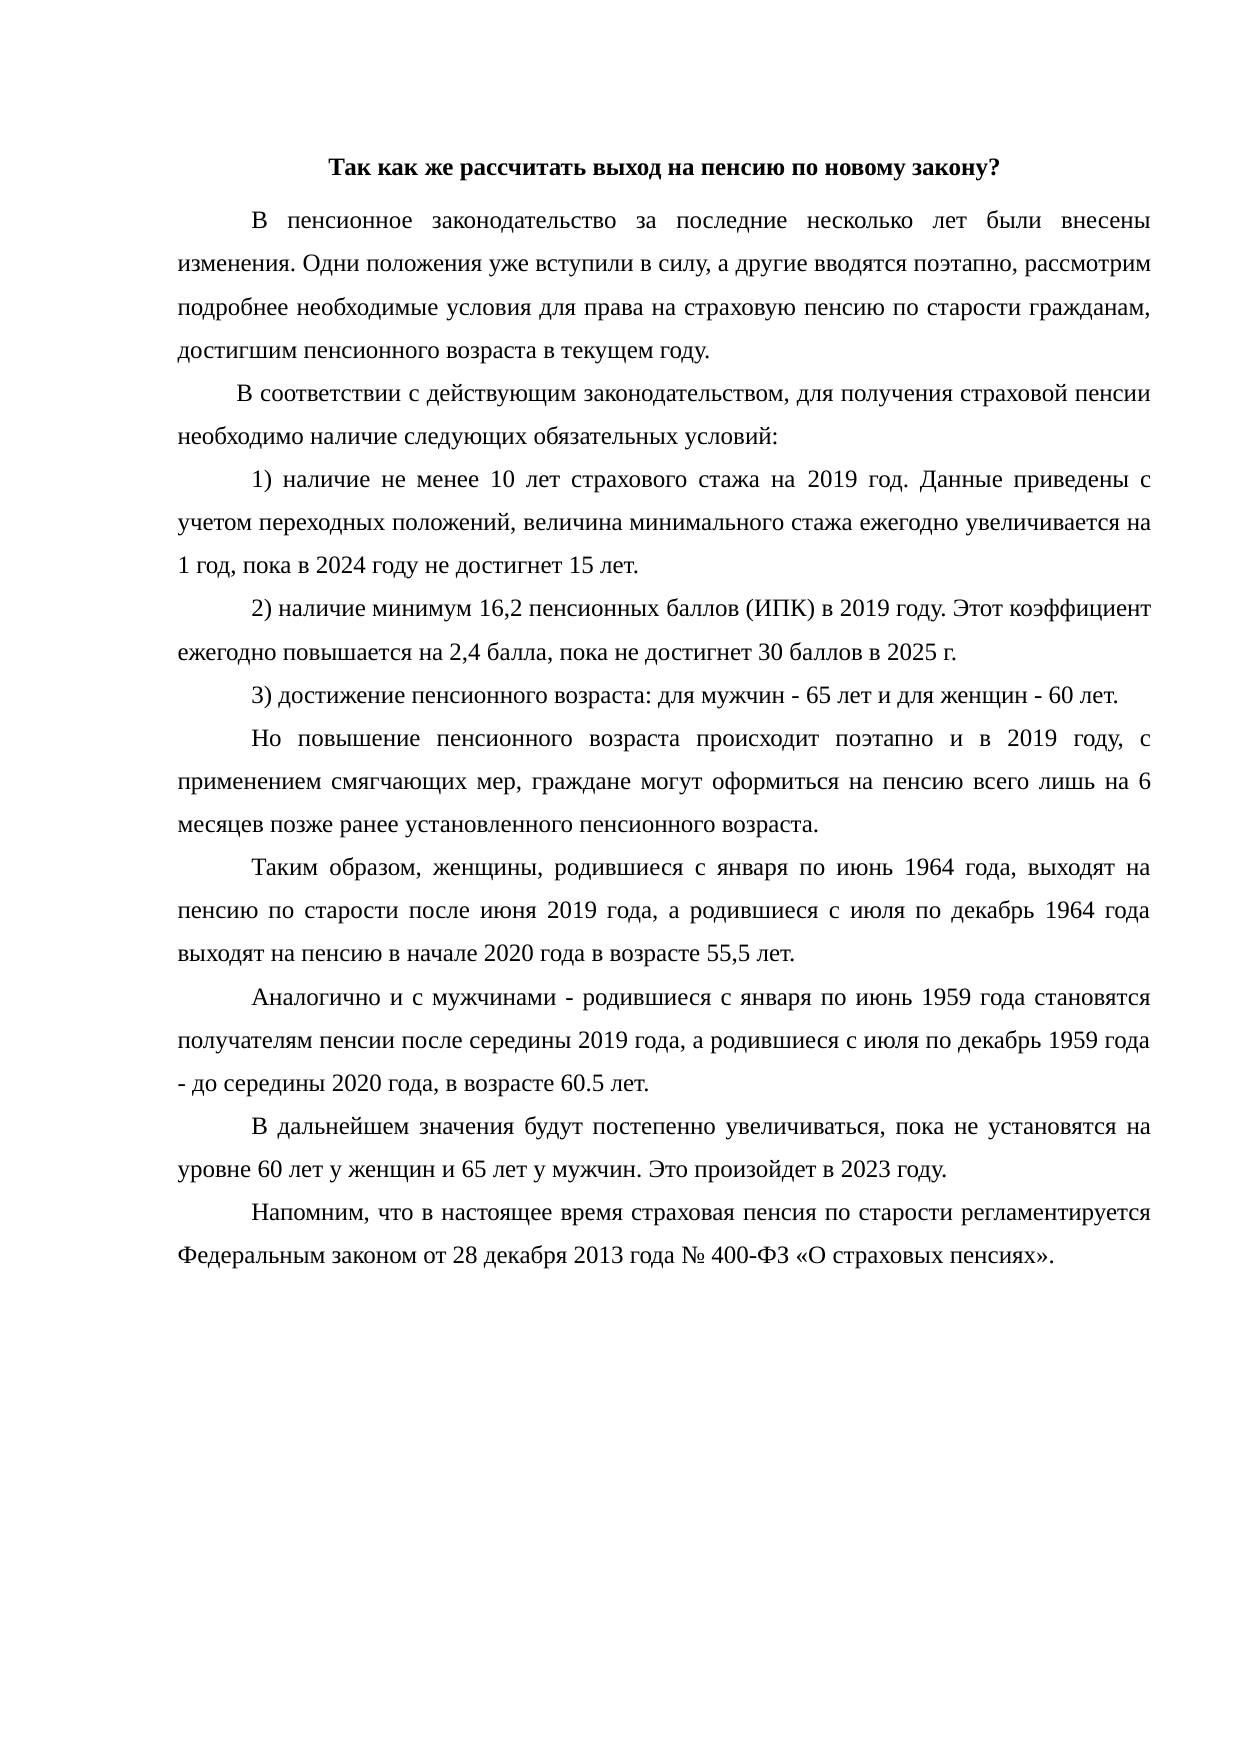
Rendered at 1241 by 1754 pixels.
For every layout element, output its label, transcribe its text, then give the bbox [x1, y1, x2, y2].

text 1) наличие не менее 10 лет страхового стажа на 2019 год. Данные приведены с учетом переходных положений, величина минимального стажа ежегодно увеличивается на 1 год, пока в 2024 году не достигнет 15 лет. [177, 464, 1152, 579]
text Так как же рассчитать выход на пенсию по новому закону? [177, 152, 1152, 180]
text В пенсионное законодательство за последние несколько лет были внесены изменения. Одни положения уже вступили в силу, а другие вводятся поэтапно, рассмотрим подробнее необходимые условия для права на страховую пенсию по старости гражданам, достигшим пенсионного возраста в текущем году. [177, 205, 1152, 363]
text 3) достижение пенсионного возраста: для мужчин - 65 лет и для женщин - 60 лет. [177, 680, 1152, 708]
text Напомним, что в настоящее время страховая пенсия по старости регламентируется Федеральным законом от 28 декабря 2013 года № 400-ФЗ «О страховых пенсиях». [177, 1197, 1152, 1269]
text 2) наличие минимум 16,2 пенсионных баллов (ИПК) в 2019 году. Этот коэффициент ежегодно повышается на 2,4 балла, пока не достигнет 30 баллов в 2025 г. [177, 593, 1152, 665]
text Аналогично и с мужчинами - родившиеся с января по июнь 1959 года становятся получателям пенсии после середины 2019 года, а родившиеся с июля по декабрь 1959 года - до середины 2020 года, в возрасте 60.5 лет. [177, 982, 1152, 1097]
text В соответствии с действующим законодательством, для получения страховой пенсии необходимо наличие следующих обязательных условий: [177, 378, 1152, 450]
text Таким образом, женщины, родившиеся с января по июнь 1964 года, выходят на пенсию по старости после июня 2019 года, а родившиеся с июля по декабрь 1964 года выходят на пенсию в начале 2020 года в возрасте 55,5 лет. [177, 852, 1152, 967]
text Но повышение пенсионного возраста происходит поэтапно и в 2019 году, с применением смягчающих мер, граждане могут оформиться на пенсию всего лишь на 6 месяцев позже ранее установленного пенсионного возраста. [177, 723, 1152, 838]
text В дальнейшем значения будут постепенно увеличиваться, пока не установятся на уровне 60 лет у женщин и 65 лет у мужчин. Это произойдет в 2023 году. [177, 1111, 1152, 1183]
